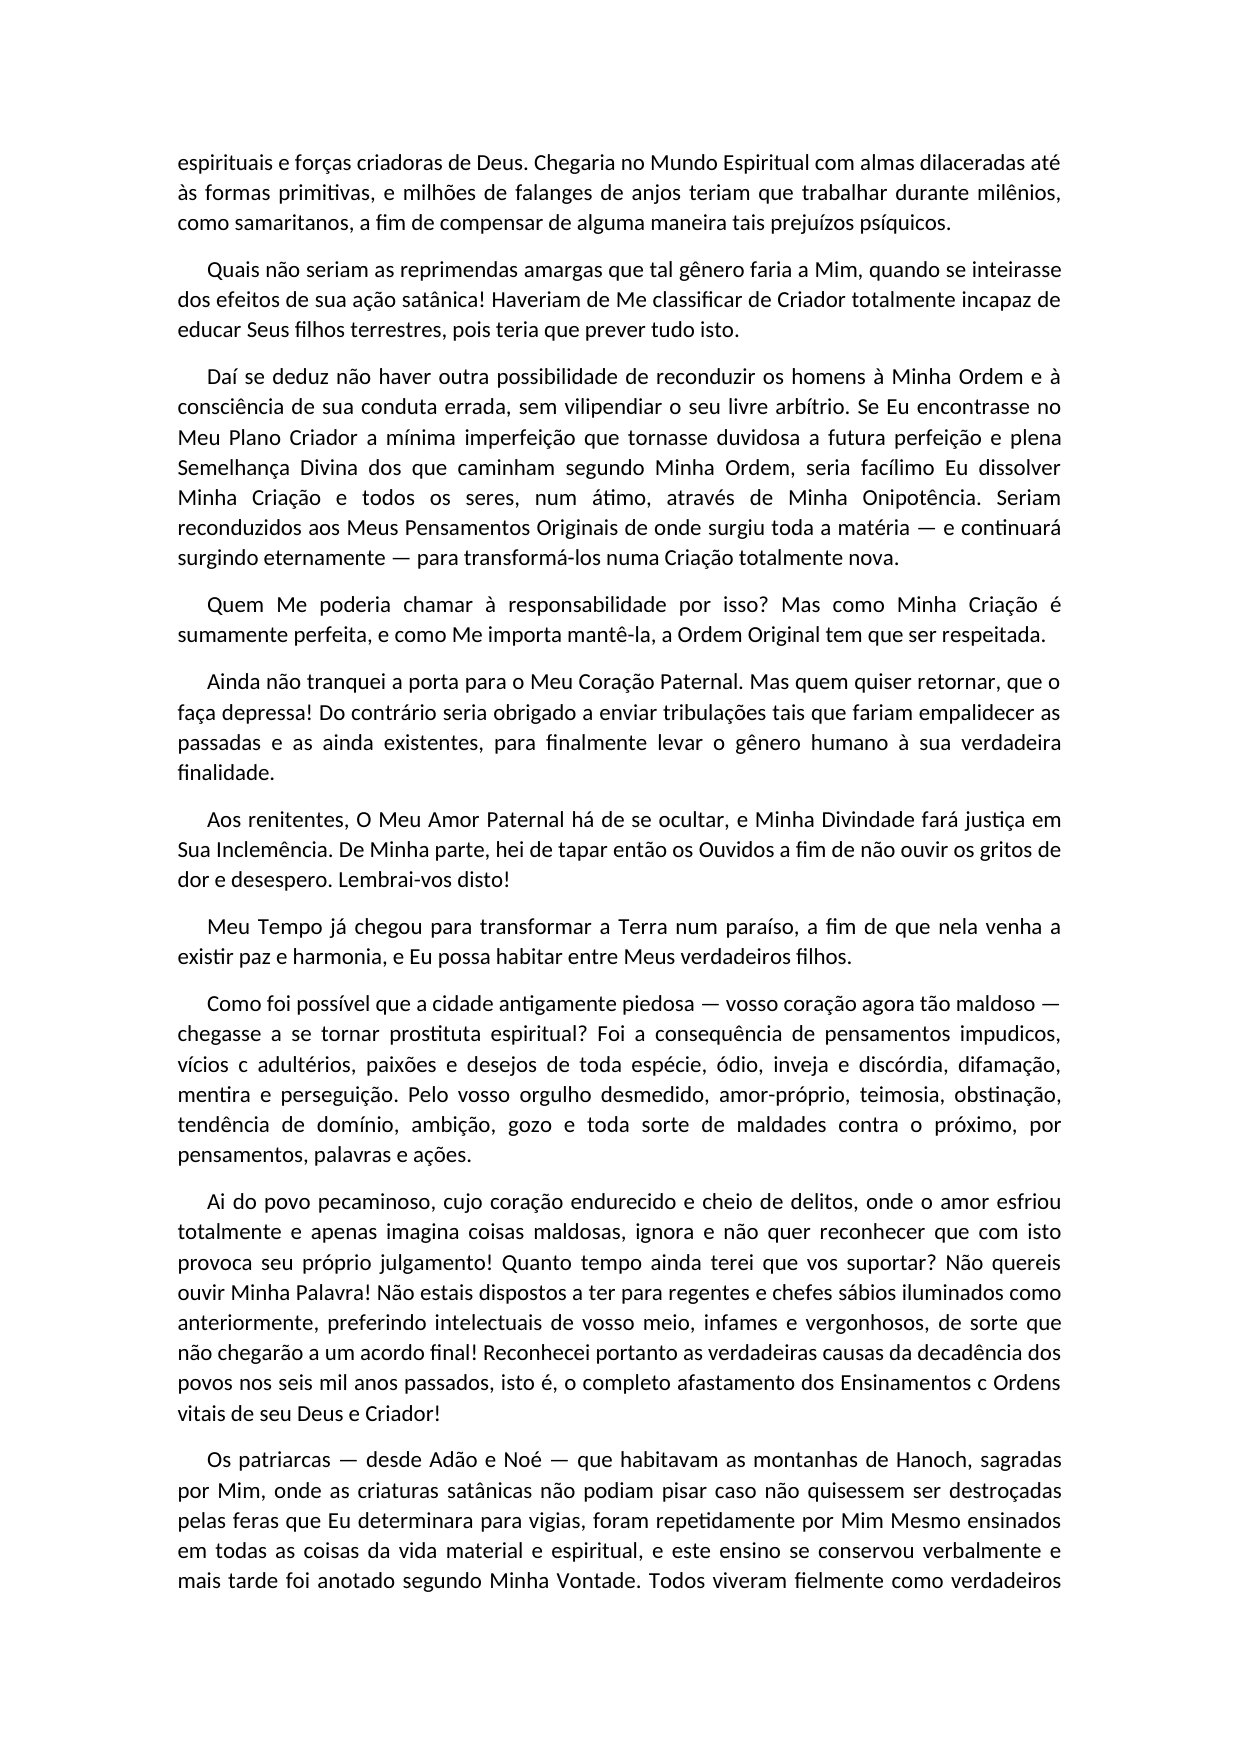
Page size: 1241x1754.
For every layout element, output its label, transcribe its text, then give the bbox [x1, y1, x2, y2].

text Ai do povo pecaminoso, cujo coração endurecido e cheio de delitos, onde o amor esfriou totalmente e apenas imagina coisas maldosas, ignora e não quer reconhecer que com isto provoca seu próprio julgamento! Quanto tempo ainda terei que vos suportar? Não quereis ouvir Minha Palavra! Não estais dispostos a ter para regentes e chefes sábios iluminados como anteriormente, preferindo intelectuais de vosso meio, infames e vergonhosos, de sorte que não chegarão a um acordo final! Reconhecei portanto as verdadeiras causas da decadência dos povos nos seis mil anos passados, isto é, o completo afastamento dos Ensinamentos c Ordens vitais de seu Deus e Criador! [177, 1187, 1063, 1427]
text Como foi possível que a cidade antigamente piedosa — vosso coração agora tão maldoso — chegasse a se tornar prostituta espiritual? Foi a consequência de pensamentos impudicos, vícios c adultérios, paixões e desejos de toda espécie, ódio, inveja e discórdia, difamação, mentira e perseguição. Pelo vosso orgulho desmedido, amor-próprio, teimosia, obstinação, tendência de domínio, ambição, gozo e toda sorte de maldades contra o próximo, por pensamentos, palavras e ações. [177, 989, 1063, 1168]
text Ainda não tranquei a porta para o Meu Coração Paternal. Mas quem quiser retornar, que o faça depressa! Do contrário seria obrigado a enviar tribulações tais que fariam empalidecer as passadas e as ainda existentes, para finalmente levar o gênero humano à sua verdadeira finalidade. [177, 667, 1063, 786]
text Daí se deduz não haver outra possibilidade de reconduzir os homens à Minha Ordem e à consciência de sua conduta errada, sem vilipendiar o seu livre arbítrio. Se Eu encontrasse no Meu Plano Criador a mínima imperfeição que tornasse duvidosa a futura perfeição e plena Semelhança Divina dos que caminham segundo Minha Ordem, seria facílimo Eu dissolver Minha Criação e todos os seres, num átimo, através de Minha Onipotência. Seriam reconduzidos aos Meus Pensamentos Originais de onde surgiu toda a matéria — e continuará surgindo eternamente — para transformá-los numa Criação totalmente nova. [177, 362, 1063, 571]
text Aos renitentes, O Meu Amor Paternal há de se ocultar, e Minha Divindade fará justiça em Sua Inclemência. De Minha parte, hei de tapar então os Ouvidos a fim de não ouvir os gritos de dor e desespero. Lembrai-vos disto! [177, 805, 1063, 893]
text Meu Tempo já chegou para transformar a Terra num paraíso, a fim de que nela venha a existir paz e harmonia, e Eu possa habitar entre Meus verdadeiros filhos. [177, 912, 1063, 970]
text Quais não seriam as reprimendas amargas que tal gênero faria a Mim, quando se inteirasse dos efeitos de sua ação satânica! Haveriam de Me classificar de Criador totalmente incapaz de educar Seus filhos terrestres, pois teria que prever tudo isto. [177, 255, 1063, 343]
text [177, 1446, 1063, 1594]
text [177, 148, 1063, 236]
text Quem Me poderia chamar à responsabilidade por isso? Mas como Minha Criação é sumamente perfeita, e como Me importa mantê-la, a Ordem Original tem que ser respeitada. [177, 590, 1063, 648]
